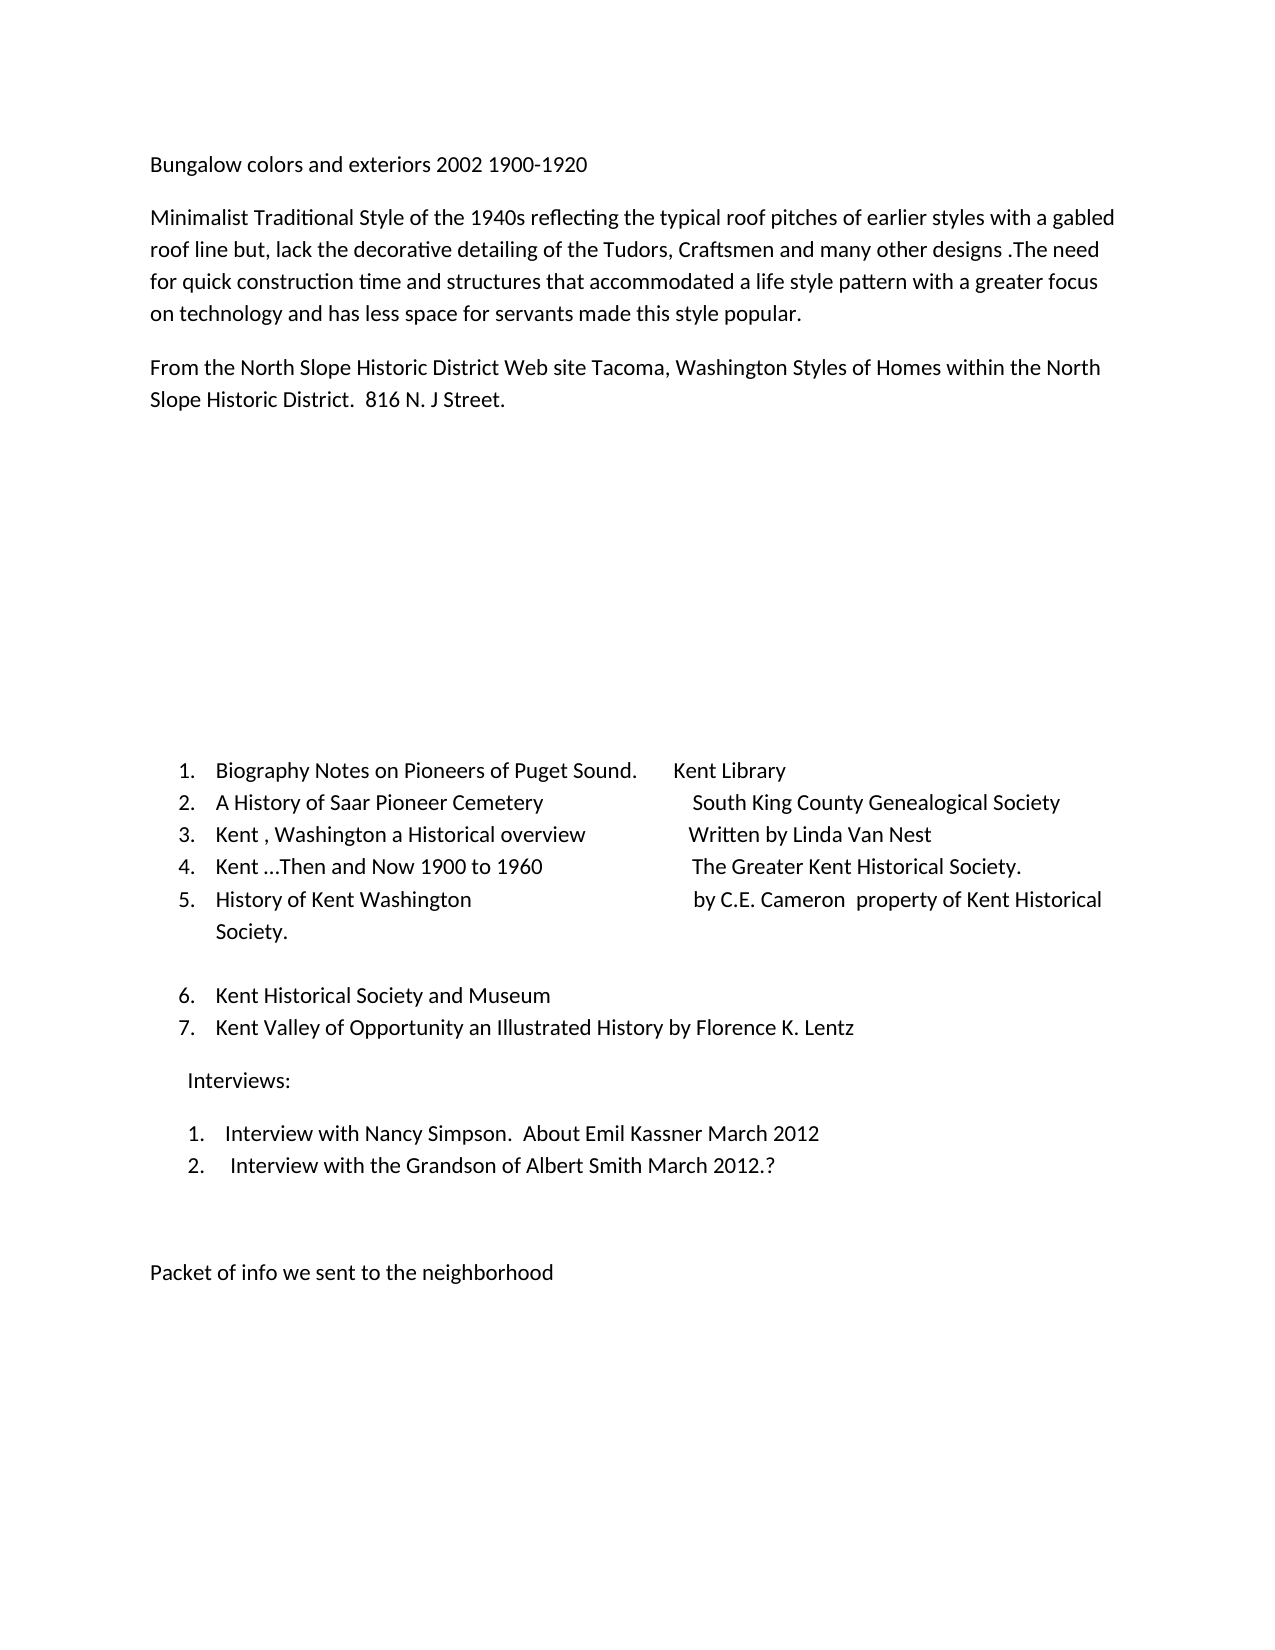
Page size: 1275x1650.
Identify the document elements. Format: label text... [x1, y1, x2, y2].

list Kent Valley of Opportunity an Illustrated History by Florence K. Lentz [178, 1013, 1125, 1041]
list Interview with Nancy Simpson. About Emil Kassner March 2012 [187, 1119, 1125, 1147]
text Packet of info we sent to the neighborhood [150, 1258, 1125, 1286]
list Kent …Then and Now 1900 to 1960 The Greater Kent Historical Society. [178, 852, 1125, 881]
text Minimalist Traditional Style of the 1940s reflecting the typical roof pitches of earlier styles with a gabled roof line but, lack the decorative detailing of the Tudors, Craftsmen and many other designs .The need for quick construction time and structures that accommodated a life style pattern with a greater focus on technology and has less space for servants made this style popular. [150, 203, 1125, 328]
list A History of Saar Pioneer Cemetery South King County Genealogical Society [178, 788, 1125, 816]
text From the North Slope Historic District Web site Tacoma, Washington Styles of Homes within the North Slope Historic District. 816 N. J Street. [150, 353, 1125, 413]
list Biography Notes on Pioneers of Puget Sound. Kent Library [178, 756, 1125, 784]
text Bungalow colors and exteriors 2002 1900-1920 [150, 150, 1125, 178]
list Kent Historical Society and Museum [178, 981, 1125, 1009]
text Interviews: [187, 1066, 1125, 1094]
list History of Kent Washington by C.E. Cameron property of Kent Historical Society. [178, 885, 1125, 945]
list Kent , Washington a Historical overview Written by Linda Van Nest [178, 820, 1125, 848]
list Interview with the Grandson of Albert Smith March 2012.? [187, 1152, 1125, 1180]
